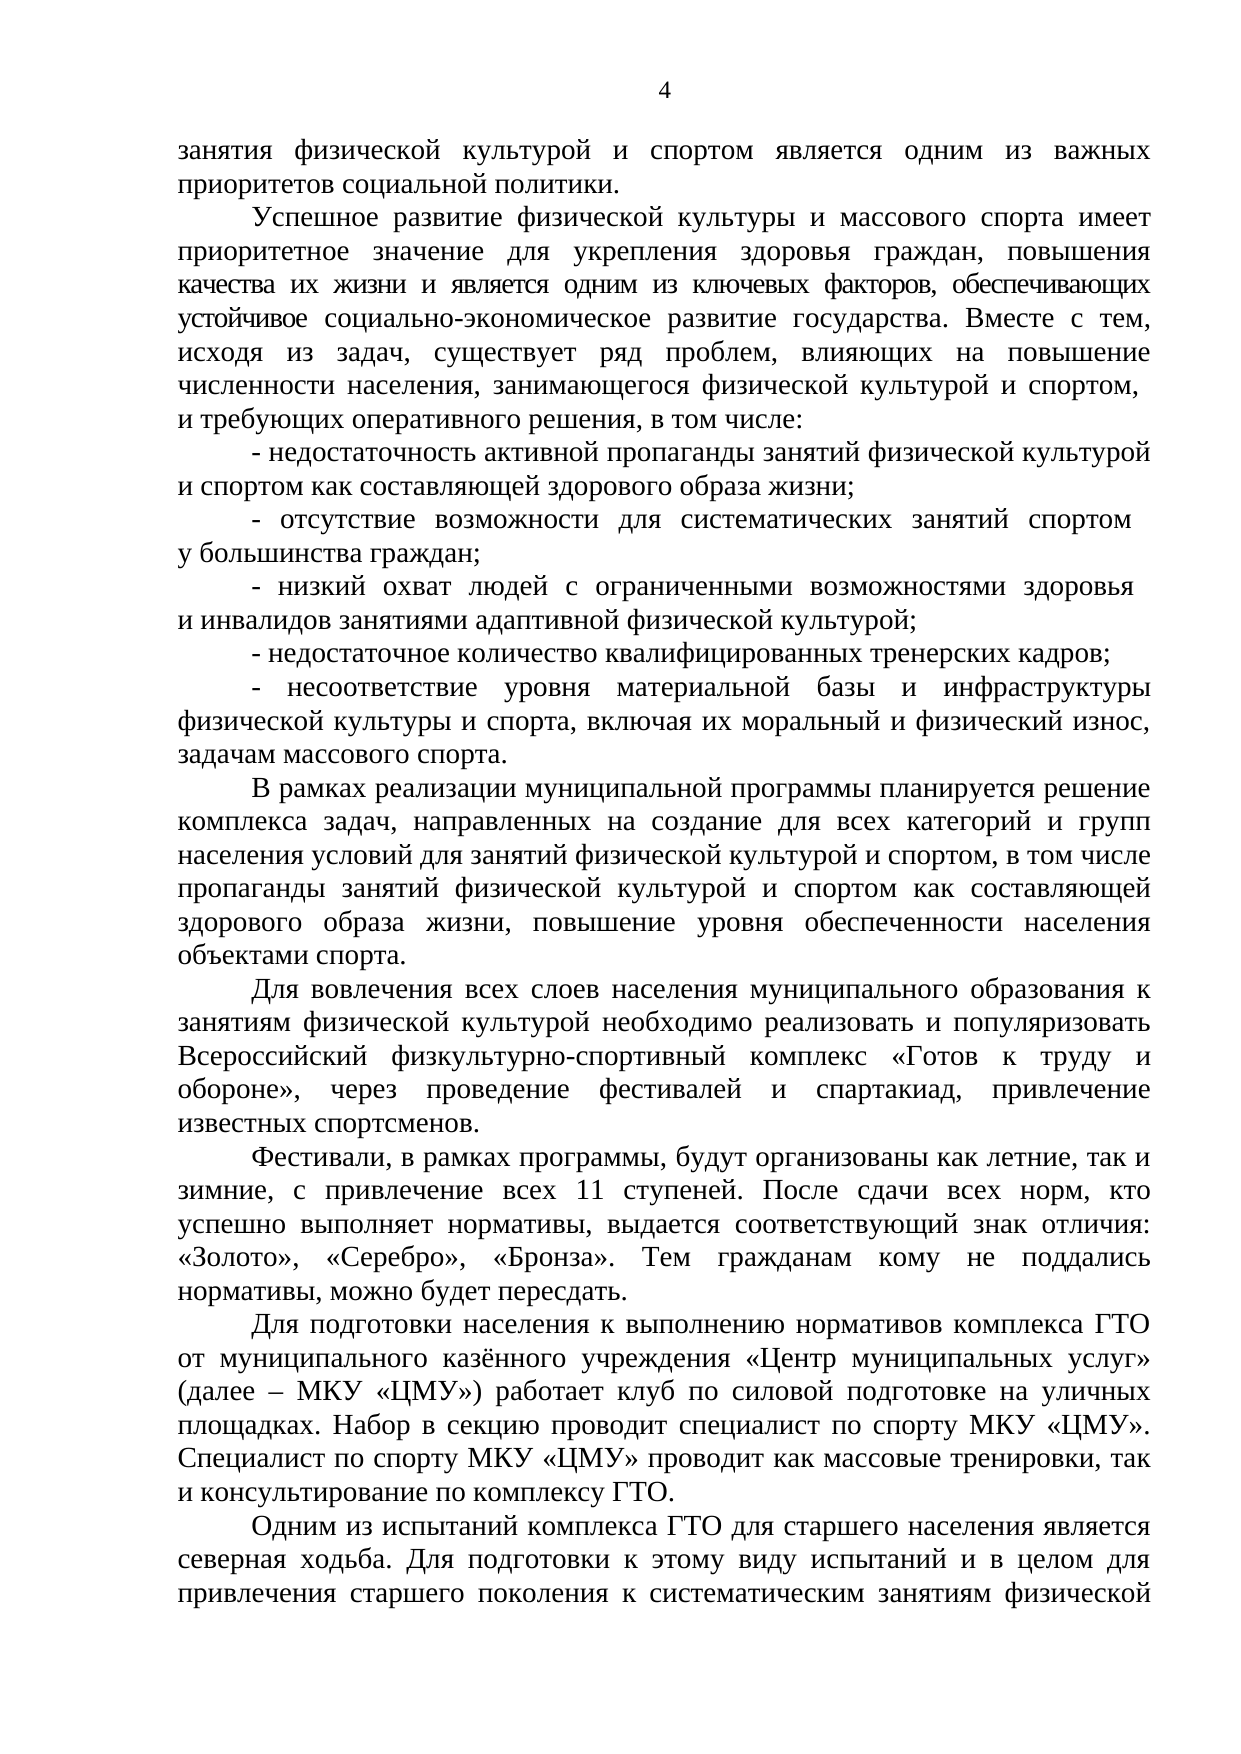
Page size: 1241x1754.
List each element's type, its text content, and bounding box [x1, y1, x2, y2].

text Успешное развитие физической культуры и массового спорта имеет приоритетное значение для укрепления здоровья граждан, повышения качества их жизни и является одним из ключевых факторов, обеспечивающих устойчивое социально-экономическое развитие государства. Вместе с тем, исходя из задач, существует ряд проблем, влияющих на повышение численности населения, занимающегося физической культурой и спортом, и требующих оперативного решения, в том числе: [177, 199, 1152, 434]
text - недостаточное количество квалифицированных тренерских кадров; [177, 636, 1152, 669]
text - отсутствие возможности для систематических занятий спортом у большинства граждан; [177, 501, 1152, 568]
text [177, 1508, 1152, 1608]
text Для подготовки населения к выполнению нормативов комплекса ГТО от муниципального казённого учреждения «Центр муниципальных услуг» (далее – МКУ «ЦМУ») работает клуб по силовой подготовке на уличных площадках. Набор в секцию проводит специалист по спорту МКУ «ЦМУ». Специалист по спорту МКУ «ЦМУ» проводит как массовые тренировки, так и консультирование по комплексу ГТО. [177, 1306, 1152, 1508]
text Для вовлечения всех слоев населения муниципального образования к занятиям физической культурой необходимо реализовать и популяризовать Всероссийский физкультурно-спортивный комплекс «Готов к труду и обороне», через проведение фестивалей и спартакиад, привлечение известных спортсменов. [177, 971, 1152, 1139]
text - недостаточность активной пропаганды занятий физической культурой и спортом как составляющей здорового образа жизни; [177, 434, 1152, 501]
text В рамках реализации муниципальной программы планируется решение комплекса задач, направленных на создание для всех категорий и групп населения условий для занятий физической культурой и спортом, в том числе пропаганды занятий физической культурой и спортом как составляющей здорового образа жизни, повышение уровня обеспеченности населения объектами спорта. [177, 770, 1152, 971]
text - несоответствие уровня материальной базы и инфраструктуры физической культуры и спорта, включая их моральный и физический износ, задачам массового спорта. [177, 669, 1152, 770]
text - низкий охват людей с ограниченными возможностями здоровья и инвалидов занятиями адаптивной физической культурой; [177, 568, 1152, 636]
text Фестивали, в рамках программы, будут организованы как летние, так и зимние, с привлечение всех 11 ступеней. После сдачи всех норм, кто успешно выполняет нормативы, выдается соответствующий знак отличия: «Золото», «Серебро», «Бронза». Тем гражданам кому не поддались нормативы, можно будет пересдать. [177, 1139, 1152, 1306]
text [177, 132, 1152, 199]
